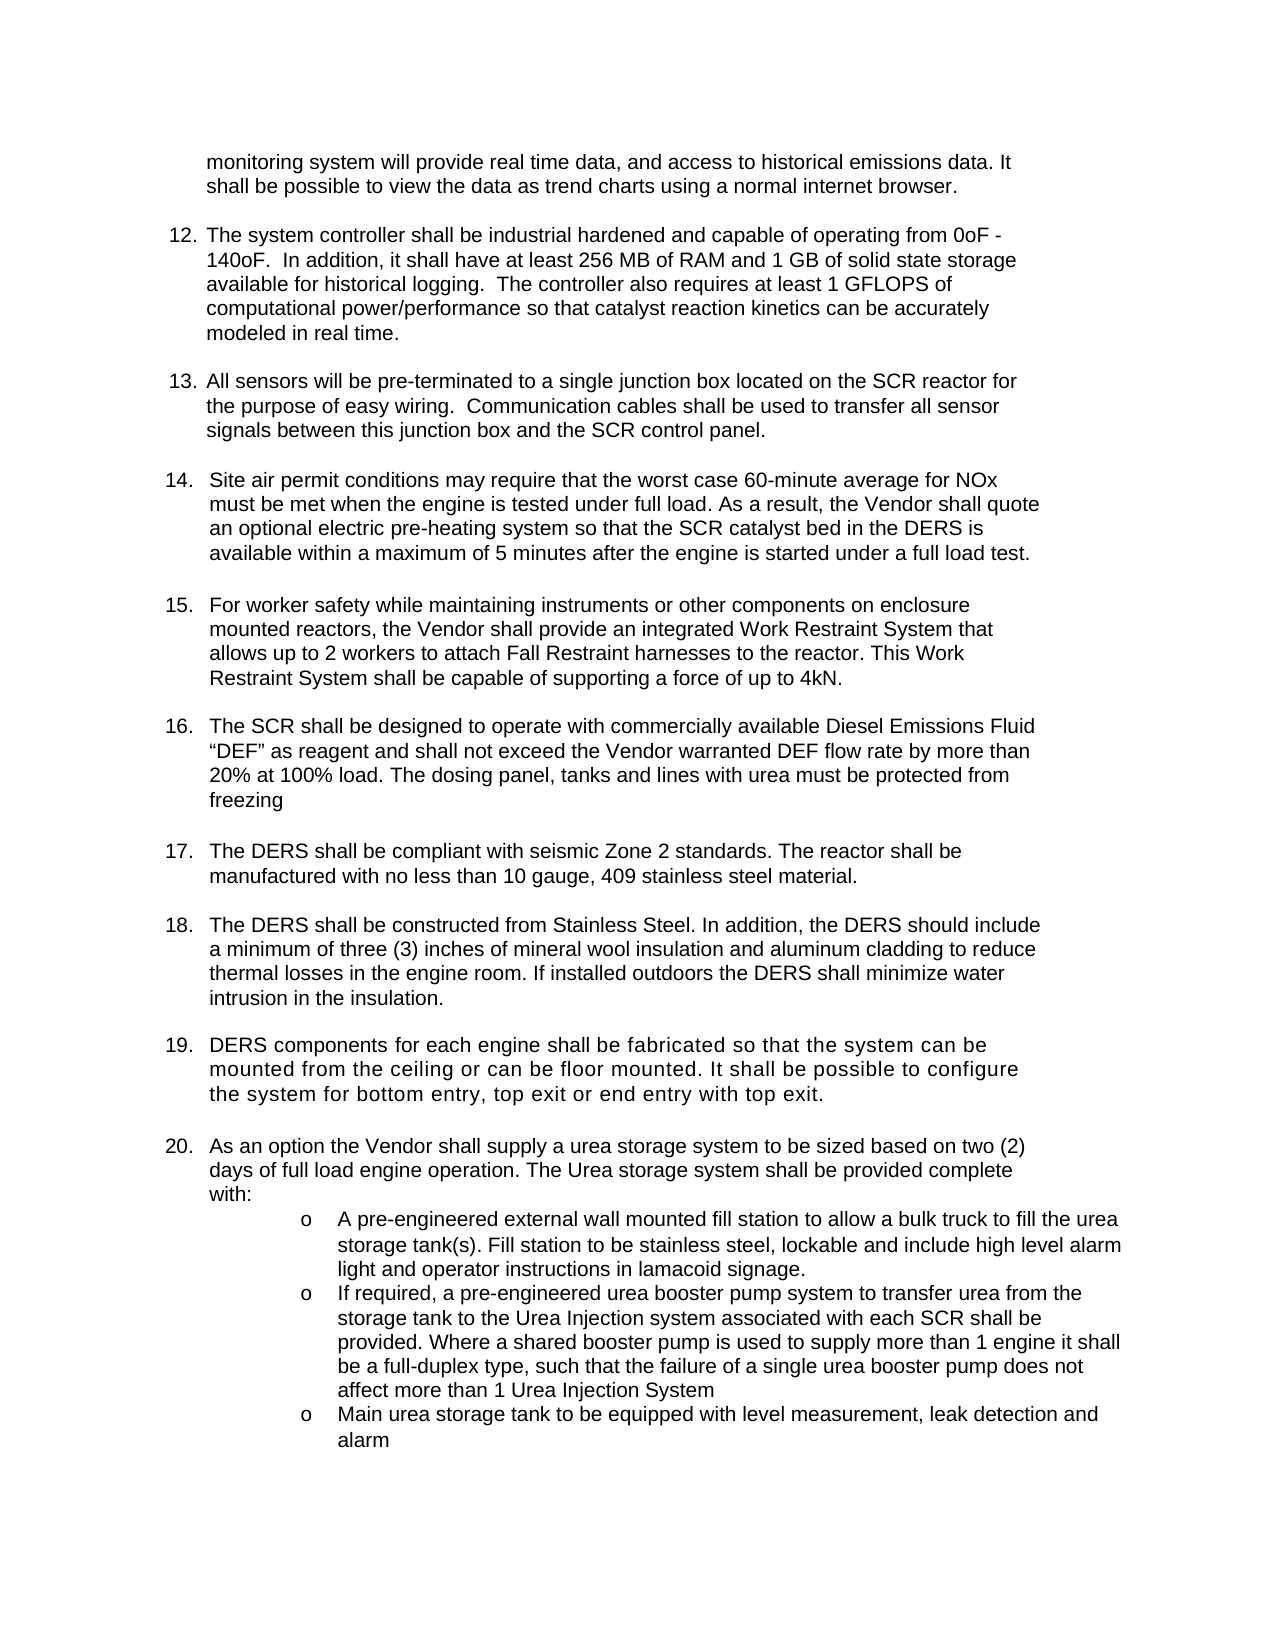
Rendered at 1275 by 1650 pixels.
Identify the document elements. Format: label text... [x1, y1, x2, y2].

list If required, a pre-engineered urea booster pump system to transfer urea from the storage tank to the Urea Injection system associated with each SCR shall be provided. Where a shared booster pump is used to supply more than 1 engine it shall be a full-duplex type, such that the failure of a single urea booster pump does not affect more than 1 Urea Injection System [300, 1280, 1125, 1402]
list All sensors will be pre-terminated to a single junction box located on the SCR reactor for the purpose of easy wiring. Communication cables shall be used to transfer all sensor signals between this junction box and the SCR control panel. [169, 369, 1042, 442]
list Main urea storage tank to be equipped with level measurement, leak detection and alarm [300, 1402, 1125, 1452]
list The system controller shall be industrial hardened and capable of operating from 0oF - 140oF. In addition, it shall have at least 256 MB of RAM and 1 GB of solid state storage available for historical logging. The controller also requires at least 1 GFLOPS of computational power/performance so that catalyst reaction kinetics can be accurately modeled in real time. [169, 223, 1042, 344]
list For worker safety while maintaining instruments or other components on enclosure mounted reactors, the Vendor shall provide an integrated Work Restraint System that allows up to 2 workers to attach Fall Restraint harnesses to the reactor. This Work Restraint System shall be capable of supporting a force of up to 4kN. [165, 592, 1042, 689]
list DERS components for each engine shall be fabricated so that the system can be mounted from the ceiling or can be floor mounted. It shall be possible to configure the system for bottom entry, top exit or end entry with top exit. [165, 1033, 1042, 1106]
list Site air permit conditions may require that the worst case 60-minute average for NOx must be met when the engine is tested under full load. As a result, the Vendor shall quote an optional electric pre-heating system so that the SCR catalyst bed in the DERS is available within a maximum of 5 minutes after the engine is started under a full load test. [165, 467, 1042, 564]
list The SCR shall be designed to operate with commercially available Diesel Emissions Fluid “DEF” as reagent and shall not exceed the Vendor warranted DEF flow rate by more than 20% at 100% load. The dosing panel, tanks and lines with urea must be protected from freezing [165, 714, 1042, 811]
list The DERS shall be compliant with seismic Zone 2 standards. The reactor shall be manufactured with no less than 10 gauge, 409 stainless steel material. [165, 839, 1042, 888]
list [169, 150, 1042, 198]
list A pre-engineered external wall mounted fill station to allow a bulk truck to fill the urea storage tank(s). Fill station to be stainless steel, lockable and include high level alarm light and operator instructions in lamacoid signage. [300, 1207, 1125, 1280]
list The DERS shall be constructed from Stainless Steel. In addition, the DERS should include a minimum of three (3) inches of mineral wool insulation and aluminum cladding to reduce thermal losses in the engine room. If installed outdoors the DERS shall minimize water intrusion in the insulation. [165, 912, 1042, 1009]
list As an option the Vendor shall supply a urea storage system to be sized based on two (2) days of full load engine operation. The Urea storage system shall be provided complete with: [165, 1133, 1042, 1206]
